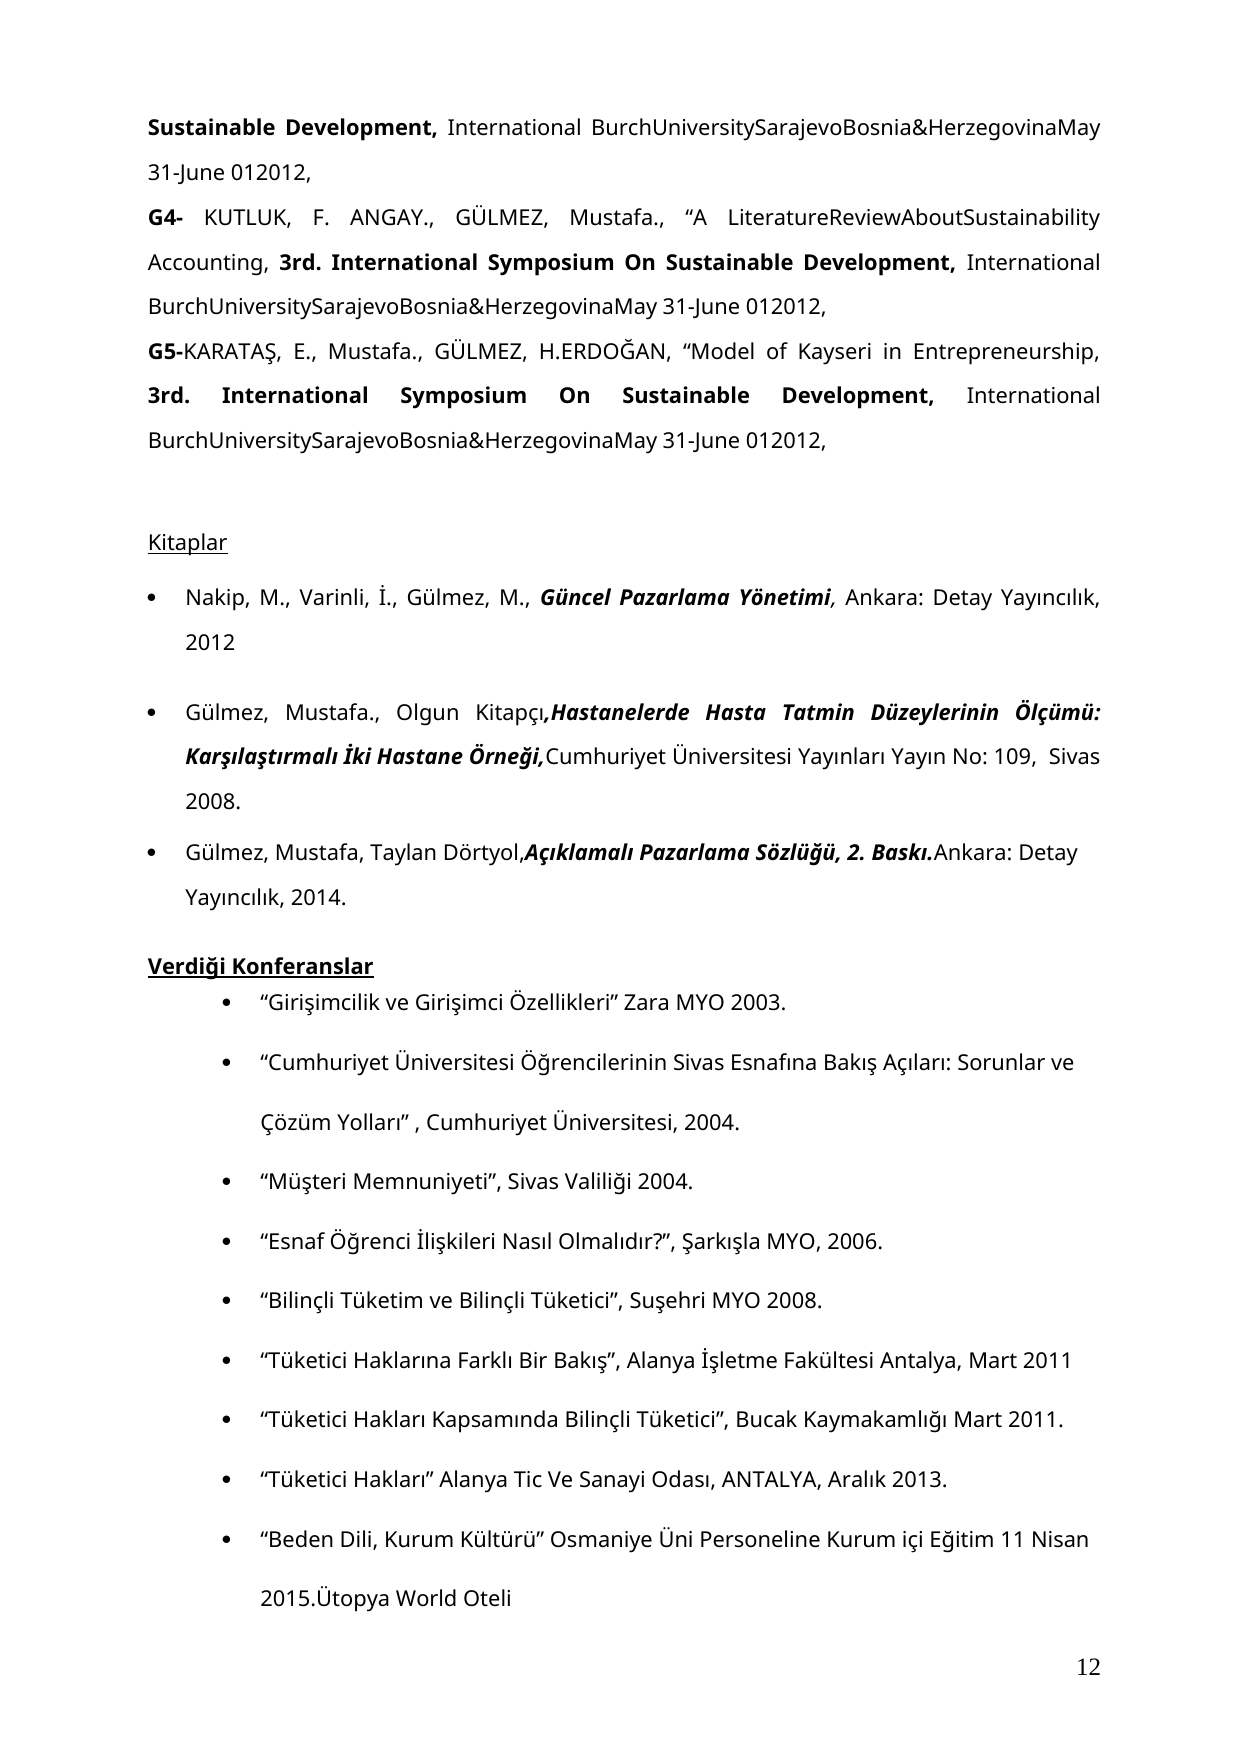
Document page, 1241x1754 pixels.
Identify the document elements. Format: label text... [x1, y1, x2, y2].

list “Bilinçli Tüketim ve Bilinçli Tüketici”, Suşehri MYO 2008. [223, 1285, 1101, 1315]
list “Tüketici Haklarına Farklı Bir Bakış”, Alanya İşletme Fakültesi Antalya, Mart 2011 [223, 1345, 1101, 1374]
list “Esnaf Öğrenci İlişkileri Nasıl Olmalıdır?”, Şarkışla MYO, 2006. [223, 1226, 1101, 1255]
list “Müşteri Memnuniyeti”, Sivas Valiliği 2004. [223, 1166, 1101, 1196]
text Kitaplar [148, 527, 1101, 557]
subtitle Gülmez, Mustafa., Olgun Kitapçı,Hastanelerde Hasta Tatmin Düzeylerinin Ölçümü: Karşılaştırmalı İki Hastane Örneği,Cumhuriyet Üniversitesi Yayınları Yayın No: 109, Sivas 2008. [148, 697, 1101, 816]
list Gülmez, Mustafa, Taylan Dörtyol,Açıklamalı Pazarlama Sözlüğü, 2. Baskı.Ankara: Detay Yayıncılık, 2014. [148, 837, 1101, 911]
text G5-KARATAŞ, E., Mustafa., GÜLMEZ, H.ERDOĞAN, “Model of Kayseri in Entrepreneurship, 3rd. International Symposium On Sustainable Development, International BurchUniversitySarajevoBosnia&HerzegovinaMay 31-June 012012, [148, 336, 1101, 455]
list “Tüketici Hakları Kapsamında Bilinçli Tüketici”, Bucak Kaymakamlığı Mart 2011. [223, 1404, 1101, 1434]
subtitle Verdiği Konferanslar [148, 951, 1101, 981]
list “Tüketici Hakları” Alanya Tic Ve Sanayi Odası, ANTALYA, Aralık 2013. [223, 1464, 1101, 1494]
list “Girişimcilik ve Girişimci Özellikleri” Zara MYO 2003. [223, 987, 1101, 1017]
text G4- KUTLUK, F. ANGAY., GÜLMEZ, Mustafa., “A LiteratureReviewAboutSustainability Accounting, 3rd. International Symposium On Sustainable Development, International BurchUniversitySarajevoBosnia&HerzegovinaMay 31-June 012012, [148, 202, 1101, 321]
list “Beden Dili, Kurum Kültürü” Osmaniye Üni Personeline Kurum içi Eğitim 11 Nisan 2015.Ütopya World Oteli [223, 1523, 1101, 1613]
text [148, 112, 1101, 187]
list “Cumhuriyet Üniversitesi Öğrencilerinin Sivas Esnafına Bakış Açıları: Sorunlar ve Çözüm Yolları” , Cumhuriyet Üniversitesi, 2004. [223, 1047, 1101, 1136]
subtitle Nakip, M., Varinli, İ., Gülmez, M., Güncel Pazarlama Yönetimi, Ankara: Detay Yayıncılık, 2012 [148, 582, 1101, 657]
